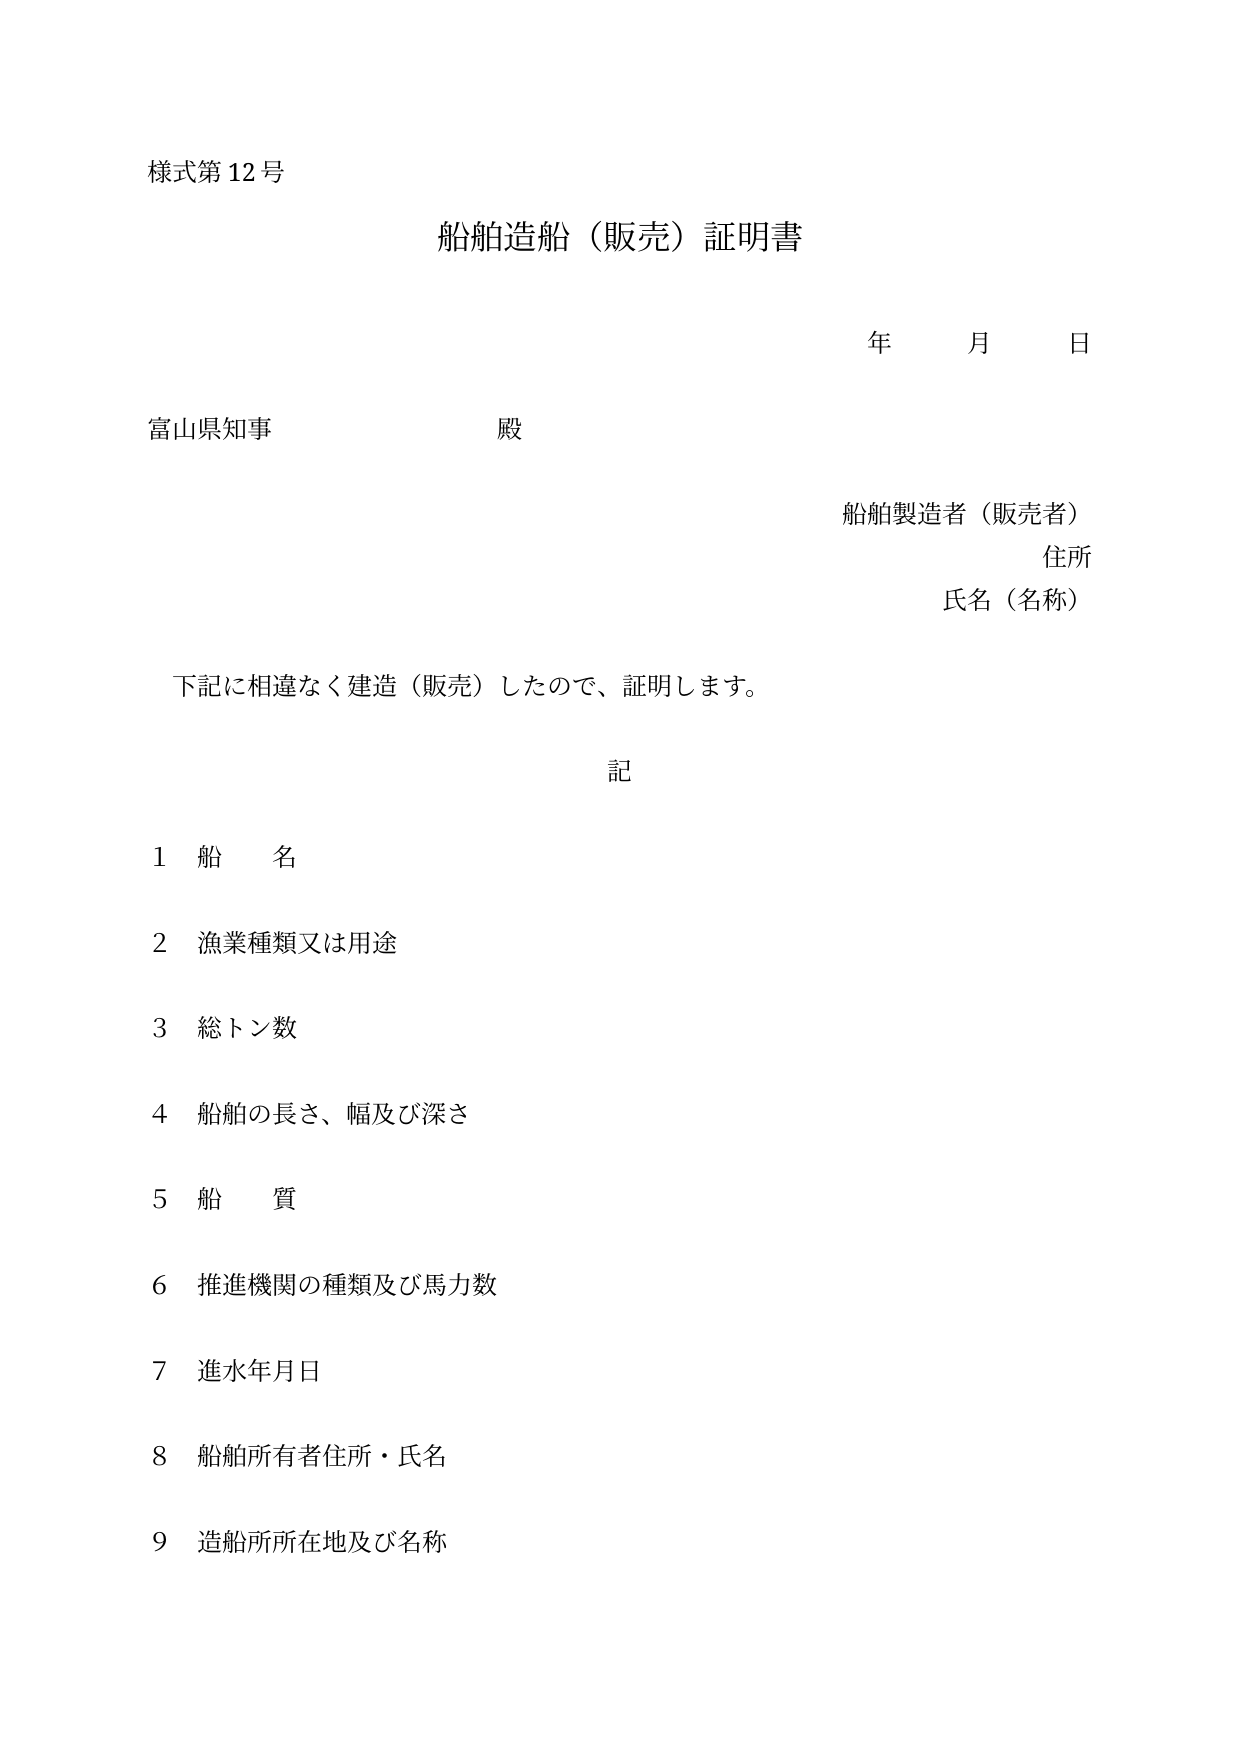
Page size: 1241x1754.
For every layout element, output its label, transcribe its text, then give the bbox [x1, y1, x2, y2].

text 船舶製造者（販売者） [148, 492, 1092, 534]
text １ 船 名 [148, 834, 1092, 877]
text ２ 漁業種類又は用途 [148, 920, 1092, 963]
text 下記に相違なく建造（販売）したので、証明します。 [148, 663, 1092, 706]
text 年 月 日 [148, 320, 1092, 363]
text ９ 造船所所在地及び名称 [148, 1519, 1092, 1562]
text ６ 推進機関の種類及び馬力数 [148, 1262, 1092, 1305]
text ４ 船舶の長さ、幅及び深さ [148, 1091, 1092, 1134]
text 富山県知事 殿 [148, 406, 1092, 449]
text 住所 [148, 534, 1092, 577]
text 記 [148, 748, 1092, 791]
text ３ 総トン数 [148, 1005, 1092, 1048]
text 氏名（名称） [148, 577, 1092, 620]
text 船舶造船（販売）証明書 [148, 192, 1092, 278]
text ５ 船 質 [148, 1177, 1092, 1219]
text ７ 進水年月日 [148, 1348, 1092, 1391]
text 様式第12号 [148, 149, 1092, 192]
text ８ 船舶所有者住所・氏名 [148, 1433, 1092, 1476]
